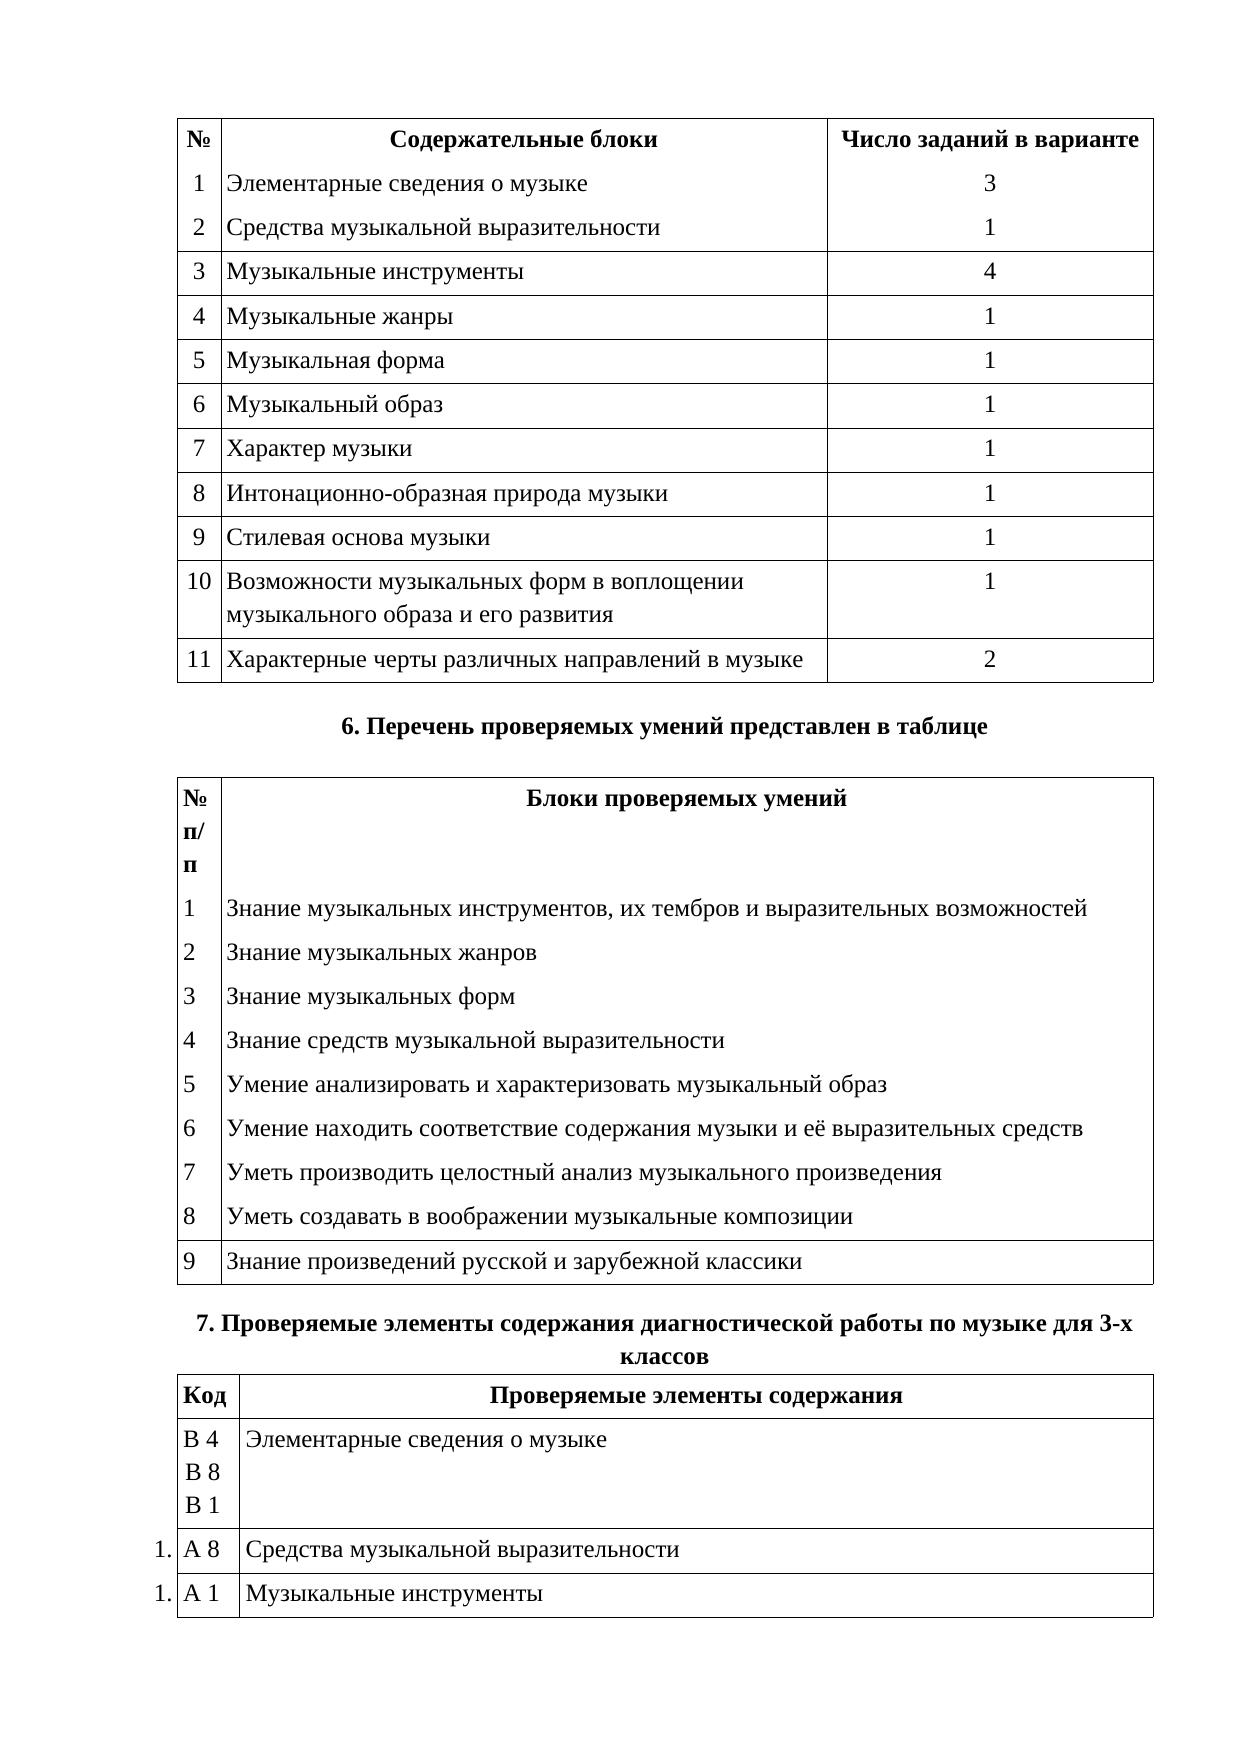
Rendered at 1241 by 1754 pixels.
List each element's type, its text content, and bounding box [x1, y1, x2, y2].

table_cell Интонационно-образная природа музыки [222, 473, 827, 516]
table_cell 7 [178, 1152, 221, 1196]
table_cell Музыкальный образ [222, 384, 827, 428]
table_cell 9 [178, 517, 221, 560]
table_cell 8 [178, 1196, 221, 1240]
table_cell Характер музыки [222, 429, 827, 472]
table_cell 2 [178, 206, 221, 251]
table_cell Музыкальные жанры [222, 296, 827, 339]
table_cell Средства музыкальной выразительности [222, 206, 827, 251]
table_cell Элементарные сведения о музыке [240, 1419, 1153, 1528]
table_cell Уметь производить целостный анализ музыкального произведения [222, 1152, 1153, 1196]
table_cell 10 [178, 561, 221, 638]
table_cell 9 [178, 1241, 221, 1284]
table_cell Стилевая основа музыки [222, 517, 827, 560]
table_cell Возможности музыкальных форм в воплощении музыкального образа и его развития [222, 561, 827, 638]
table_cell 1 [828, 206, 1153, 251]
table_cell А 8 [178, 1529, 239, 1573]
table_header Проверяемые элементы содержания [240, 1375, 1153, 1418]
table_cell 11 [178, 639, 221, 682]
table_cell 2 [178, 931, 221, 975]
table_cell 5 [178, 1064, 221, 1108]
table_cell 1 [178, 163, 221, 206]
table_cell 1 [828, 473, 1153, 516]
table_header Содержательные блоки [222, 119, 827, 162]
table_cell 4 [178, 296, 221, 339]
table_cell 1 [828, 340, 1153, 383]
table_cell Характерные черты различных направлений в музыке [222, 639, 827, 682]
table_header Число заданий в варианте [828, 119, 1153, 162]
table_cell 3 [178, 975, 221, 1019]
text 7. Проверяемые элементы содержания диагностической работы по музыке для 3-х классов [177, 1308, 1152, 1369]
table_cell А 1 А 2 В 7 В 2 [178, 1574, 239, 1617]
table_cell 6 [178, 1108, 221, 1152]
table_cell 7 [178, 429, 221, 472]
table_header Код [178, 1375, 239, 1418]
table_cell Умение анализировать и характеризовать музыкальный образ [222, 1064, 1153, 1108]
table_cell 8 [178, 473, 221, 516]
table_cell 2 [828, 639, 1153, 682]
table_cell 1 [828, 296, 1153, 339]
table_cell Музыкальные инструменты [222, 252, 827, 295]
table_cell 5 [178, 340, 221, 383]
table_cell Знание музыкальных жанров [222, 931, 1153, 975]
table_cell 1 [828, 384, 1153, 428]
table_cell Элементарные сведения о музыке [222, 163, 827, 206]
table_cell В 4 В 8 В 1 [178, 1419, 239, 1528]
table_cell Знание музыкальных форм [222, 975, 1153, 1019]
table_cell 4 [178, 1020, 221, 1063]
table_cell Уметь создавать в воображении музыкальные композиции [222, 1196, 1153, 1240]
table_cell Музыкальная форма [222, 340, 827, 383]
table_cell Знание средств музыкальной выразительности [222, 1020, 1153, 1063]
text 6. Перечень проверяемых умений представлен в таблице [177, 711, 1152, 740]
table_cell 6 [178, 384, 221, 428]
table_cell 1 [828, 561, 1153, 638]
table_cell 3 [828, 163, 1153, 206]
table_cell Знание музыкальных инструментов, их тембров и выразительных возможностей [222, 887, 1153, 931]
table_cell Умение находить соответствие содержания музыки и её выразительных средств [222, 1108, 1153, 1152]
table_cell Средства музыкальной выразительности [240, 1529, 1153, 1573]
table_cell Знание произведений русской и зарубежной классики [222, 1241, 1153, 1284]
table_cell 1 [828, 429, 1153, 472]
table_cell 1 [828, 517, 1153, 560]
table_header Блоки проверяемых умений [222, 778, 1153, 887]
table_header № [178, 119, 221, 162]
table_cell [240, 1574, 1153, 1617]
table_header № п/п [178, 778, 221, 887]
table_cell 3 [178, 252, 221, 295]
table_cell 1 [178, 887, 221, 931]
table_cell 4 [828, 252, 1153, 295]
